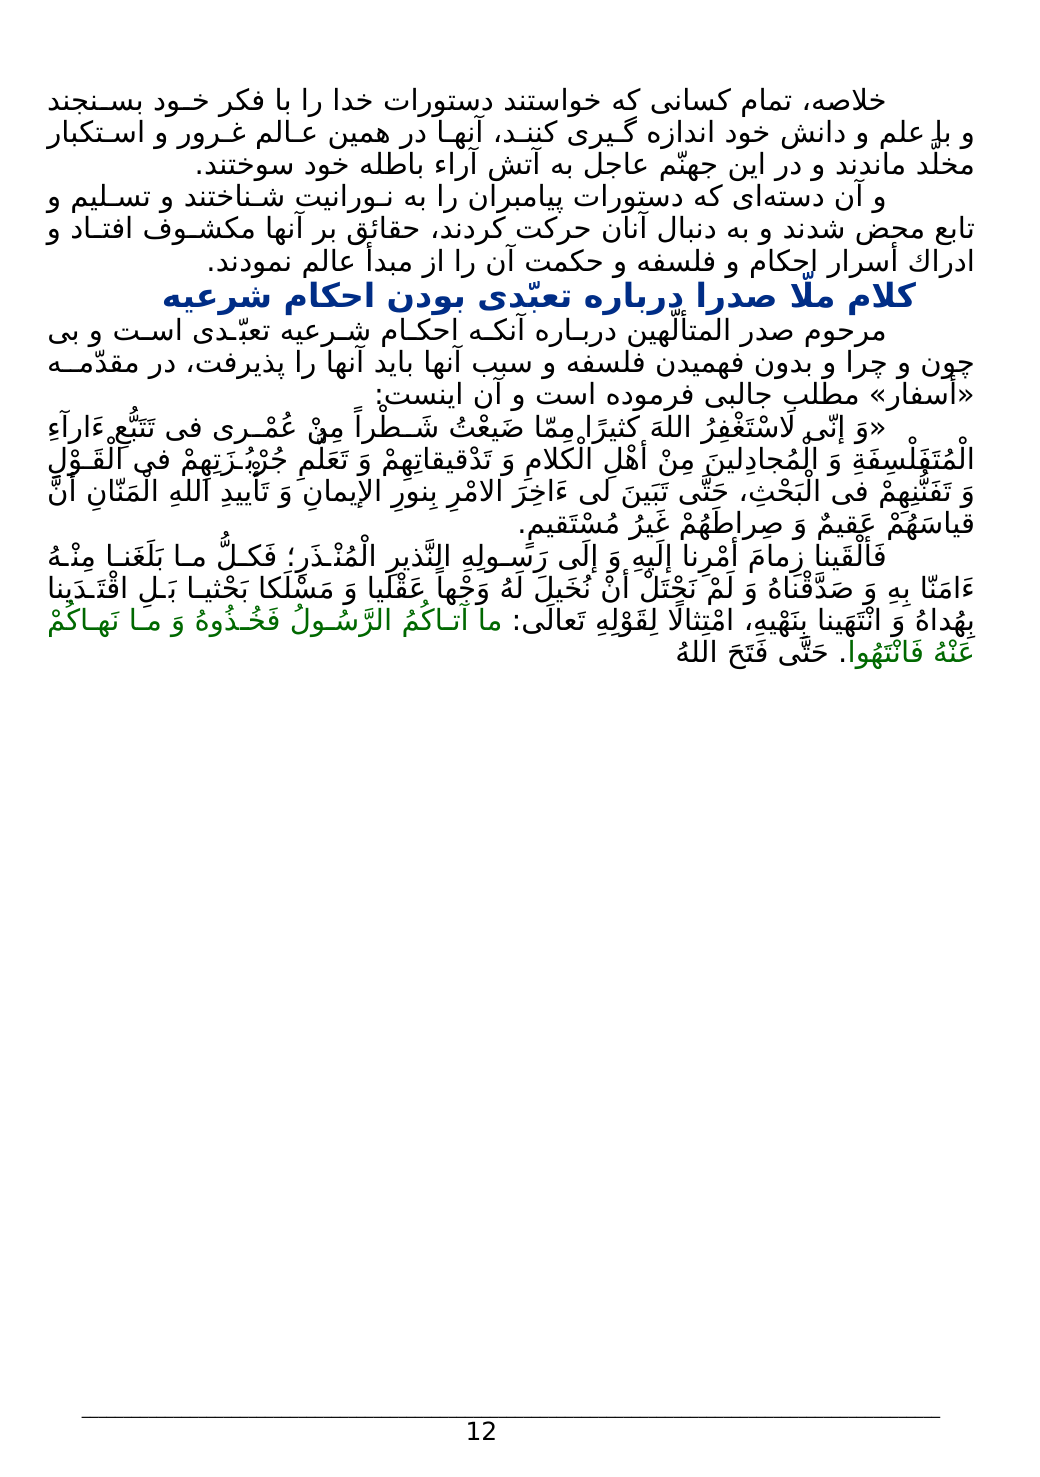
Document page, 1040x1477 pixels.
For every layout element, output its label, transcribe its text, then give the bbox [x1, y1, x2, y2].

text خلاصه، تمام كسانى كه خواستند دستورات خدا را با فكر خود بسنجند و با علم و دانش خود اندازه گیرى كنند، آنها در همین عالم غرور و استكبار مخلَّد ماندند و در این جهنّم عاجل به آتش آراء باطله خود سوختند. [47, 84, 975, 181]
text فَألْقَینا زِمامَ أمْرِنا إلَیهِ وَ إلَى رَسولِهِ النَّذیرِ الْمُنْذَرِ؛ فَکلُّ ما بَلَغَنا مِنْهُ ءَامَنّا بِهِ وَ صَدَّقْناهُ وَ لَمْ نَحْتَلْ أنْ نُخَیلَ لَهُ وَجْهاً عَقْلیا وَ مَسْلَکا بَحْثیا بَلِ اقْتَدَینا بِهُداهُ وَ انْتَهَینا بِنَهْیهِ، امْتِثالًا لِقَوْلِهِ تَعالَى‌: ما آتاكُمُ الرَّسُولُ فَخُذُوهُ وَ ما نَهاكُمْ عَنْهُ فَانْتَهُوا. حَتَّى فَتَحَ اللهُ‌ [47, 541, 975, 670]
subtitle كلام ملّا صدرا درباره تعبّدى بودن احكام شرعیه‌ [106, 278, 916, 315]
text مرحوم صدر المتألّهین درباره آنكه احكام شرعیه تعبّدى است و بى چون و چرا و بدون فهمیدن فلسفه و سبب آنها باید آنها را پذیرفت، در مقدّمه «أسفار» مطلب جالبى فرموده است و آن اینست: [47, 315, 975, 412]
text و آن دسته‌اى كه دستورات پیامبران را به نورانیت شناختند و تسلیم و تابع محض شدند و به دنبال آنان حركت كردند، حقائق بر آنها مكشوف افتاد و ادراك أسرار احكام و فلسفه و حكمت آن را از مبدأ عالم نمودند. [47, 181, 975, 278]
text «وَ إنّى لَاسْتَغْفِرُ اللهَ کثیرًا مِمّا ضَیعْتُ شَطْراً مِنْ عُمْرى فى تَتَبُّعِ ءَارآءِ الْمُتَفَلْسِفَةِ وَ الْمُجادِلینَ مِنْ أهْلِ الْکلامِ وَ تَدْقیقاتِهِمْ وَ تَعَلُّمِ جُرْبُزَتِهِمْ فى الْقَوْلِ وَ تَفَنُّنِهِمْ فى الْبَحْثِ، حَتَّى تَبَینَ لى ءَاخِرَ الامْرِ بِنورِ الإیمانِ وَ تَأْییدِ اللهِ الْمَنّانِ أنَّ قیاسَهُمْ عَقیمٌ وَ صِراطَهُمْ غَیرُ مُسْتَقیمٍ‌. [47, 412, 975, 541]
